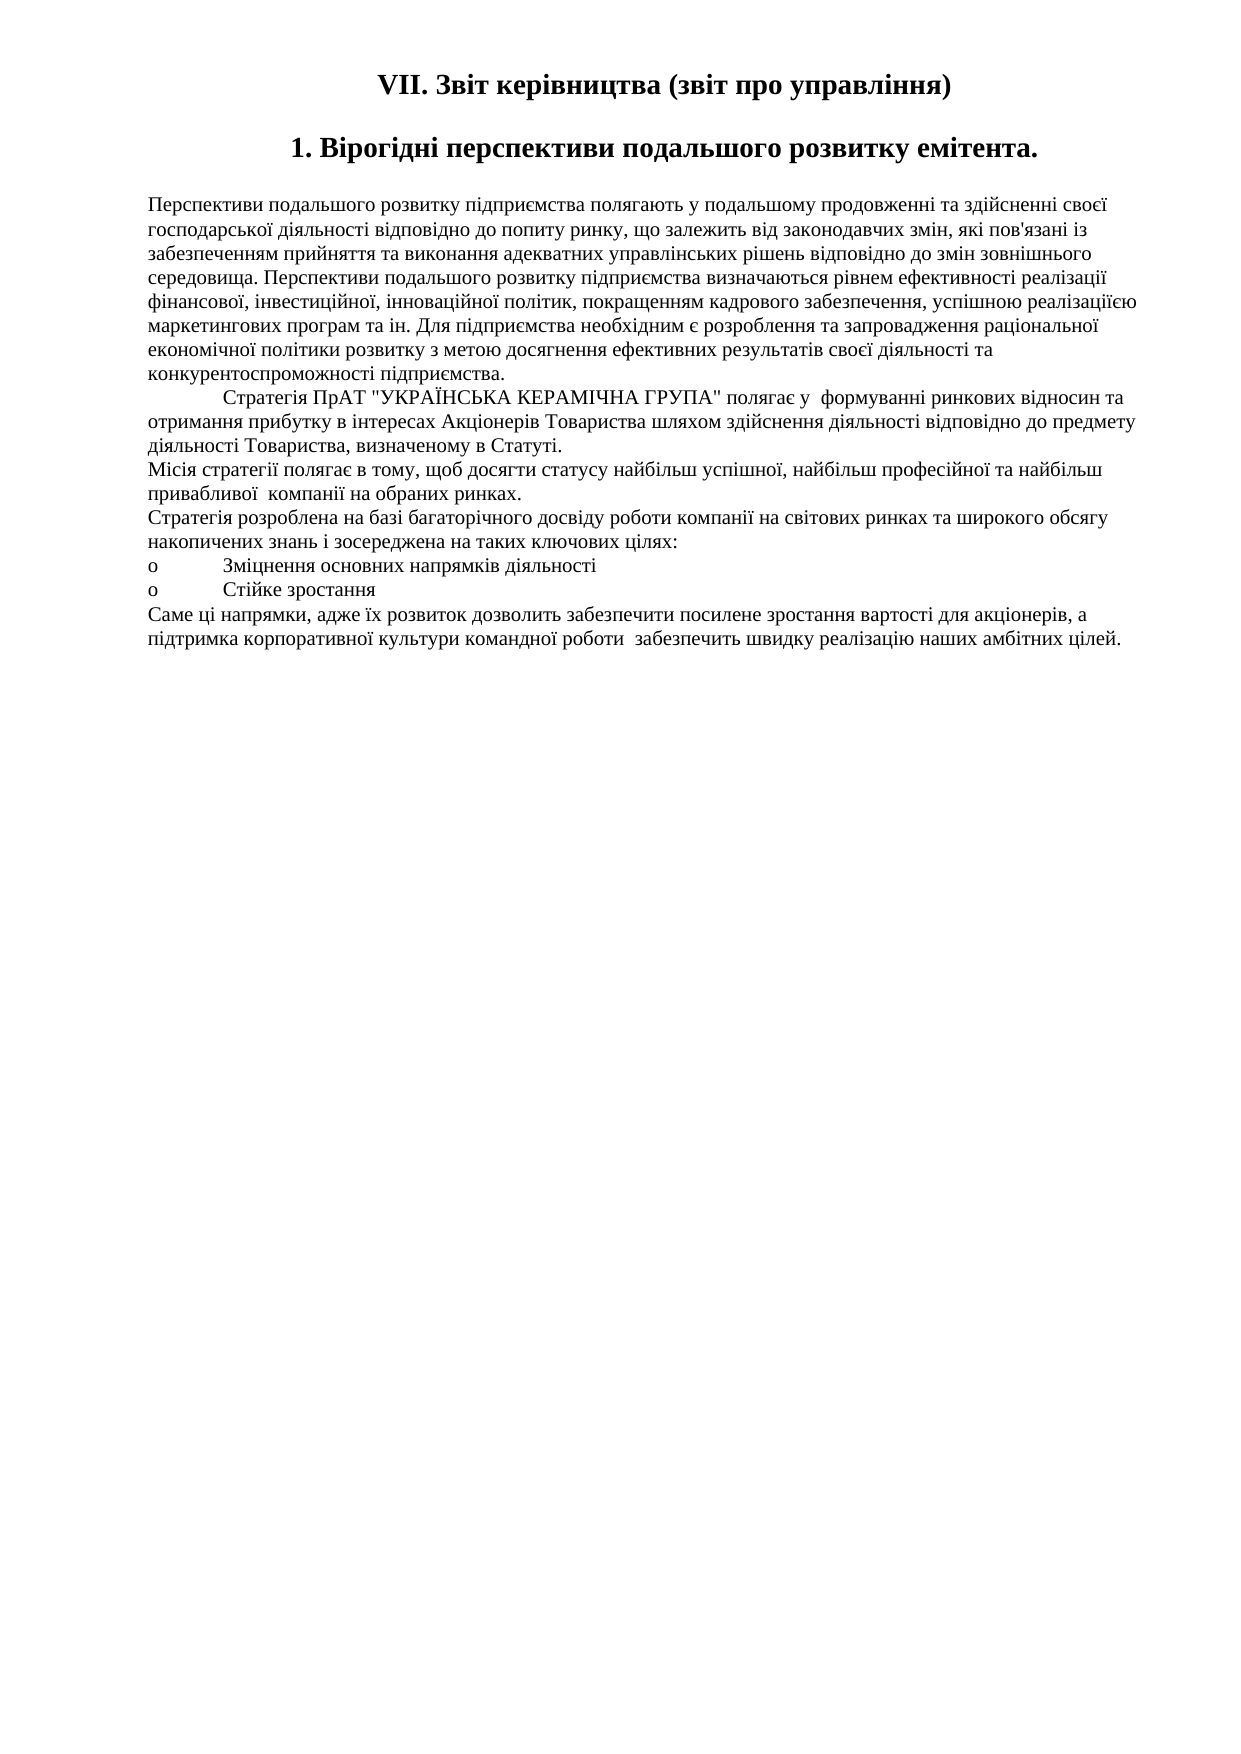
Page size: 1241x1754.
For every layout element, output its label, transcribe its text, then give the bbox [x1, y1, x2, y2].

text o Зміцнення основних напрямків діяльності [148, 553, 1181, 577]
text o Стійке зростання [148, 577, 1181, 601]
text Стратегія розроблена на базі багаторічного досвіду роботи компанії на світових ринках та широкого обсягу накопичених знань і зосереджена на таких ключових цілях: [148, 505, 1181, 553]
text Саме ці напрямки, адже їх розвиток дозволить забезпечити посилене зростання вартості для акціонерів, а підтримка корпоративної культури командної роботи забезпечить швидку реалізацію наших амбітних цілей. [148, 601, 1181, 649]
text Перспективи подальшого розвитку підприємства полягають у подальшому продовженні та здійсненні своєї господарської діяльності відповідно до попиту ринку, що залежить вiд законодавчих змiн, які пов'язані iз забезпеченням прийняття та виконання адекватних управлiнських рішень вiдповiдно до змiн зовнiшнього середовища. Перспективи подальшого розвитку пiдприємства визначаються рівнем ефективності реалізації фiнансової, iнвестицiйної, інноваційної полiтик, покращенням кадрового забезпечення, успiшною реалiзацiїєю маркетингових програм та ін. Для підприємства необхiдним є розроблення та запровадження раціональної економічної полiтики розвитку з метою досягнення ефективних результатiв своєї дiяльностi та конкурентоспроможностi пiдприємства. [148, 192, 1181, 385]
text Стратегія ПрАТ "УКРАЇНСЬКА КЕРАМІЧНА ГРУПА" полягає у формуванні ринкових відносин та отримання прибутку в інтересах Акціонерів Товариства шляхом здійснення діяльності відповідно до предмету діяльності Товариства, визначеному в Статуті. [148, 385, 1181, 457]
text Місія стратегії полягає в тому, щоб досягти статусу найбільш успішної, найбільш професійної та найбільш привабливої компанії на обраних ринках. [148, 457, 1181, 505]
text 1. Вірогідні перспективи подальшого розвитку емітента. [148, 130, 1181, 163]
text VII. Звіт керівництва (звіт про управління) [148, 67, 1181, 101]
